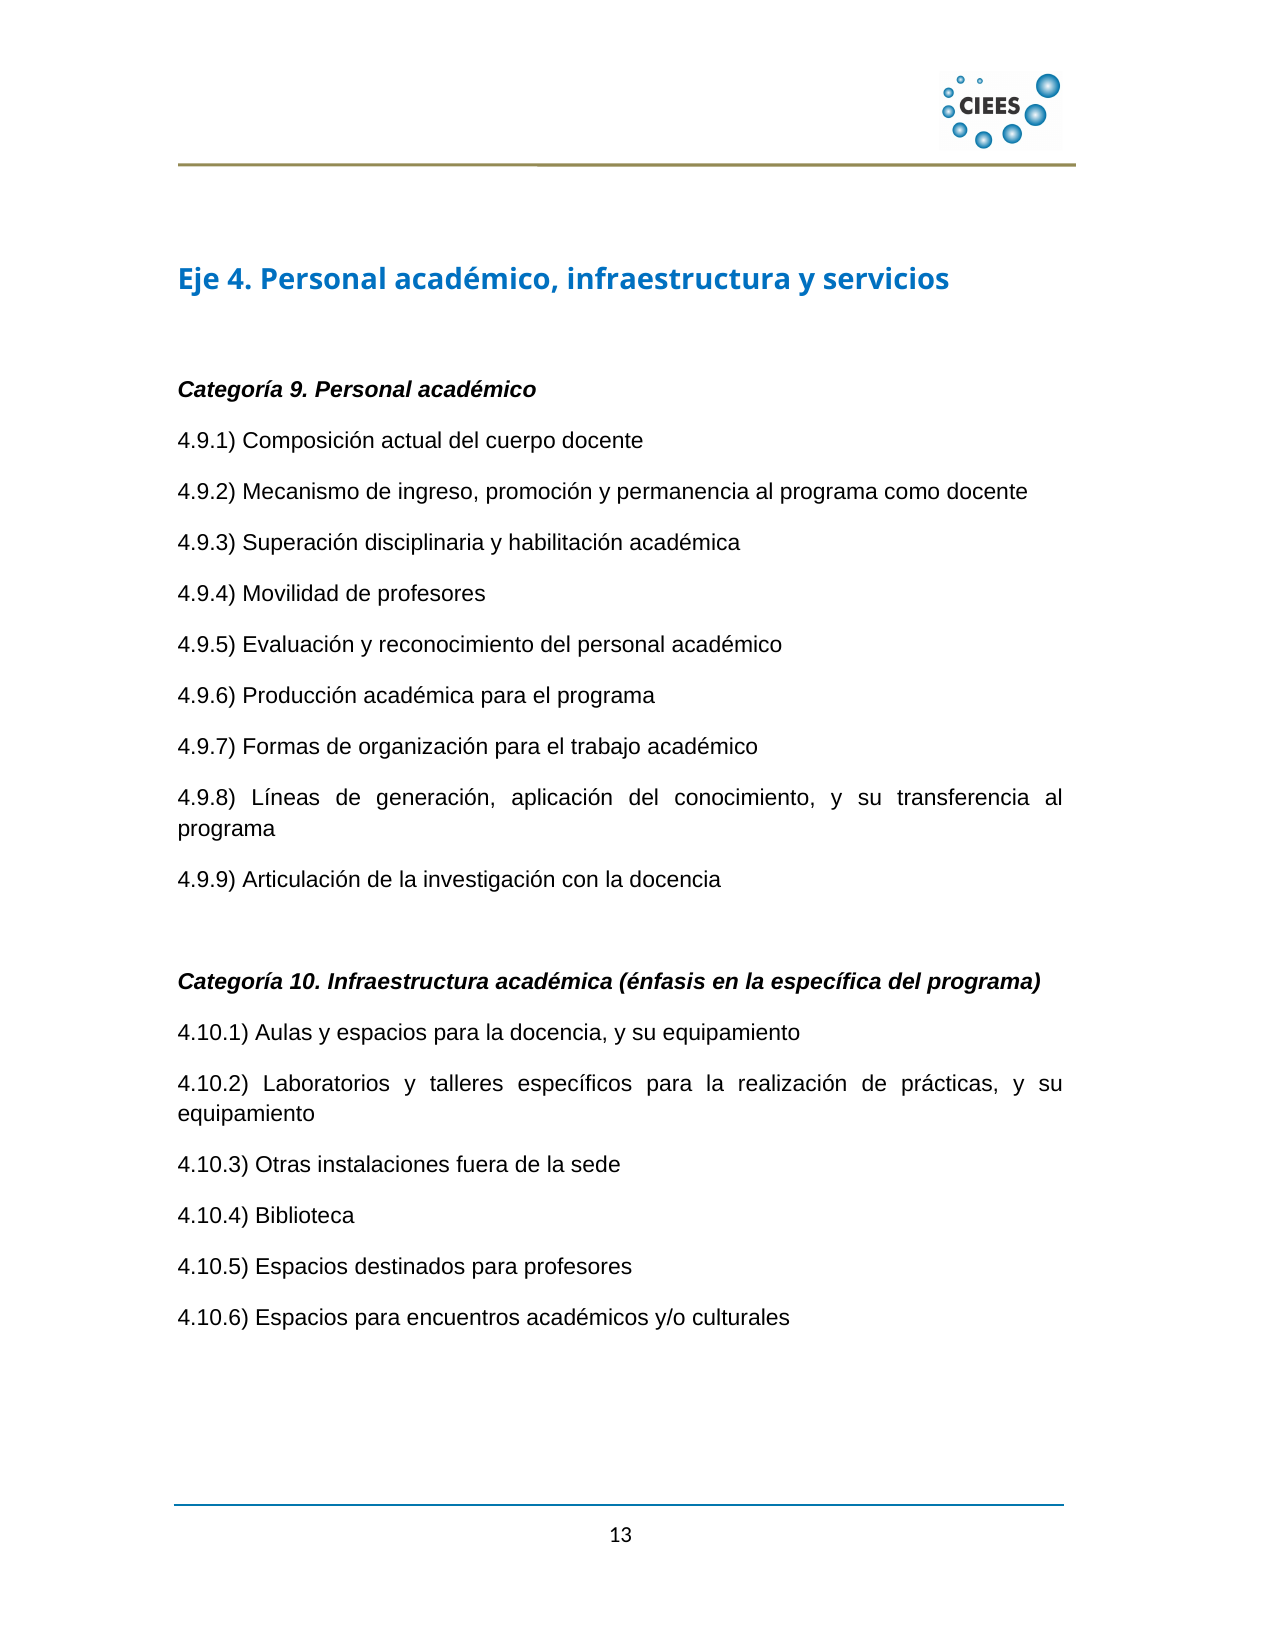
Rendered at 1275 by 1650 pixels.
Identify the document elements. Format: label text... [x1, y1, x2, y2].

text 4.9.3) Superación disciplinaria y habilitación académica [177, 529, 1063, 555]
picture [939, 71, 1063, 151]
text 4.9.7) Formas de organización para el trabajo académico [177, 733, 1063, 759]
text Eje 4. Personal académico, infraestructura y servicios [177, 258, 1063, 298]
text 4.10.4) Biblioteca [177, 1202, 1063, 1228]
text 4.10.5) Espacios destinados para profesores [177, 1253, 1063, 1279]
text 4.9.2) Mecanismo de ingreso, promoción y permanencia al programa como docente [177, 478, 1063, 504]
text 4.9.5) Evaluación y reconocimiento del personal académico [177, 631, 1063, 657]
text 4.9.4) Movilidad de profesores [177, 580, 1063, 606]
text 4.9.1) Composición actual del cuerpo docente [177, 427, 1063, 453]
text 4.9.9) Articulación de la investigación con la docencia [177, 866, 1063, 892]
text Categoría 9. Personal académico [177, 376, 1063, 402]
text 4.10.2) Laboratorios y talleres específicos para la realización de prácticas, y su equipamiento [177, 1070, 1063, 1126]
text 4.9.8) Líneas de generación, aplicación del conocimiento, y su transferencia al programa [177, 784, 1063, 841]
text 4.10.6) Espacios para encuentros académicos y/o culturales [177, 1304, 1063, 1330]
text 4.10.3) Otras instalaciones fuera de la sede [177, 1151, 1063, 1177]
text 4.9.6) Producción académica para el programa [177, 682, 1063, 708]
text 4.10.1) Aulas y espacios para la docencia, y su equipamiento [177, 1019, 1063, 1045]
text Categoría 10. Infraestructura académica (énfasis en la específica del programa) [177, 968, 1063, 994]
